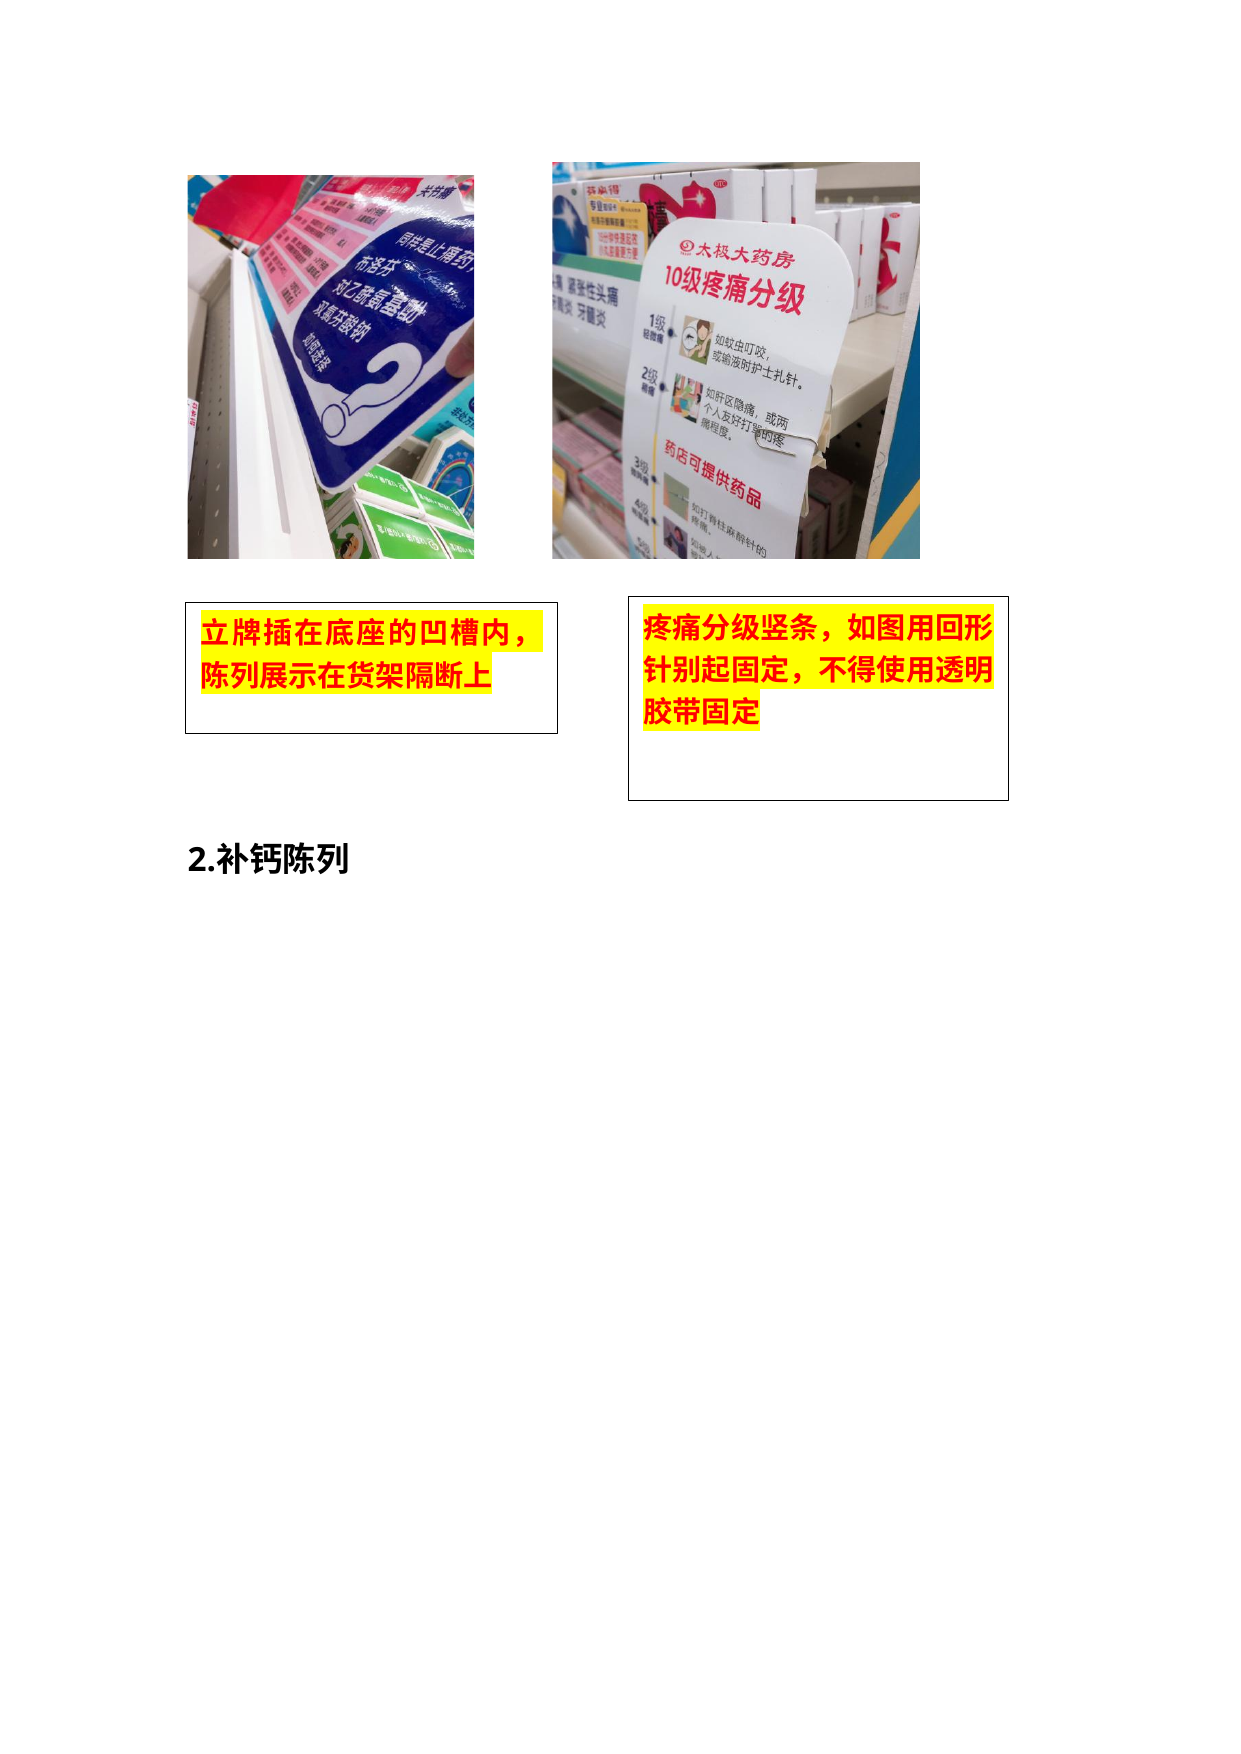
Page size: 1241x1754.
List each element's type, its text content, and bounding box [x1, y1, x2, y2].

picture [552, 162, 920, 559]
picture [187, 175, 475, 559]
picture [187, 175, 197, 191]
list 2.补钙陈列 [187, 825, 1053, 890]
